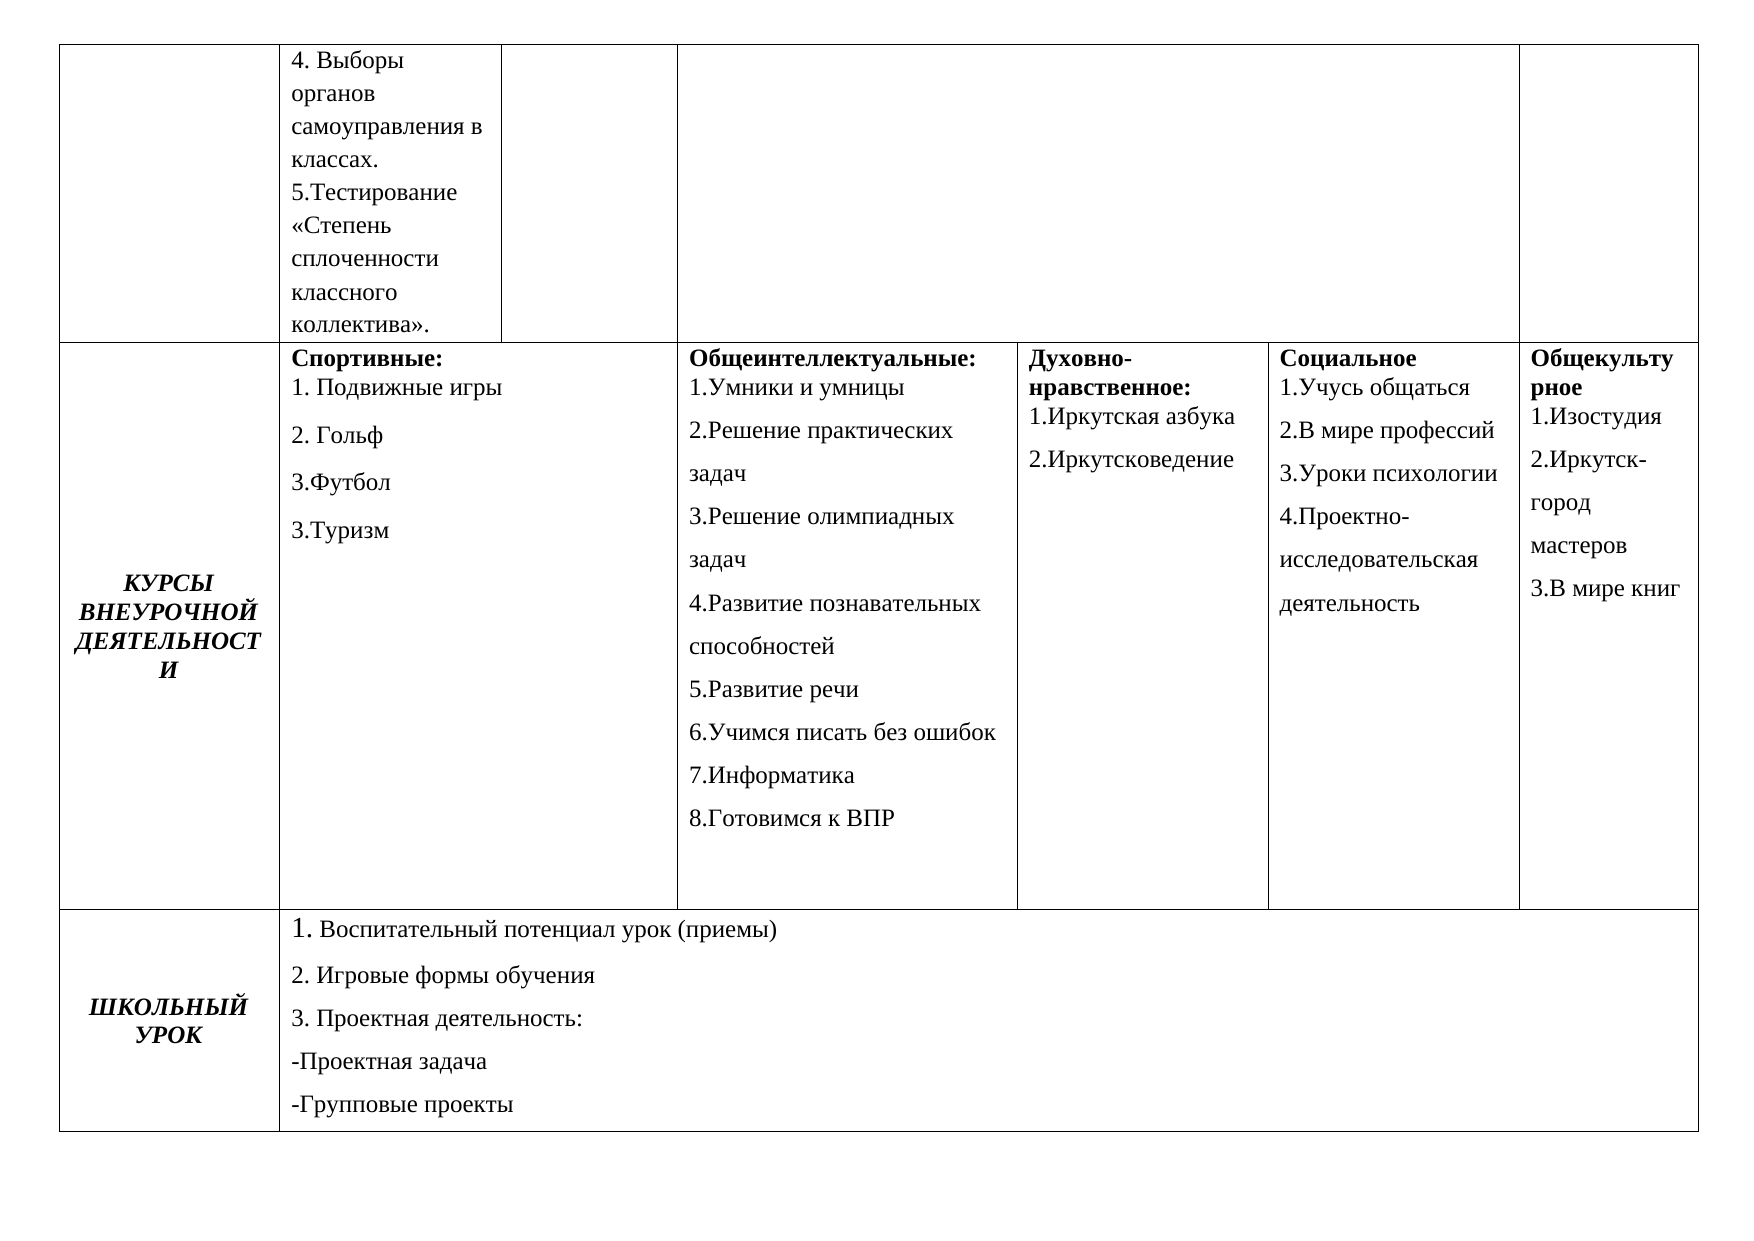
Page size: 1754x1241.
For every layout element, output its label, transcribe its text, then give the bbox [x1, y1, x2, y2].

table_cell ШКОЛЬНЫЙ УРОК [60, 910, 279, 1131]
table_cell Духовно-нравственное: 1.Иркутская азбука 2.Иркутсковедение [1018, 343, 1268, 909]
table_cell КУРСЫ ВНЕУРОЧНОЙ ДЕЯТЕЛЬНОСТИ [60, 343, 279, 909]
table_cell 1. Воспитательный потенциал урок (приемы) 2. Игровые формы обучения 3. Проектная деятельность: -Проектная задача -Групповые проекты [280, 910, 1698, 1131]
table_cell Общеинтеллектуальные: 1.Умники и умницы 2.Решение практических задач 3.Решение олимпиадных задач 4.Развитие познавательных способностей 5.Развитие речи 6.Учимся писать без ошибок 7.Информатика 8.Готовимся к ВПР [678, 343, 1017, 909]
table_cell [502, 45, 677, 342]
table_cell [678, 45, 1519, 342]
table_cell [60, 45, 279, 342]
table_cell Спортивные: 1. Подвижные игры 2. Гольф 3.Футбол 3.Туризм [280, 343, 677, 909]
table_cell Общекультурное 1.Изостудия 2.Иркутск- город мастеров 3.В мире книг [1520, 343, 1698, 909]
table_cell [1520, 45, 1698, 342]
table_cell Социальное 1.Учусь общаться 2.В мире профессий 3.Уроки психологии 4.Проектно- исследовательская деятельность [1269, 343, 1519, 909]
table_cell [280, 45, 501, 342]
